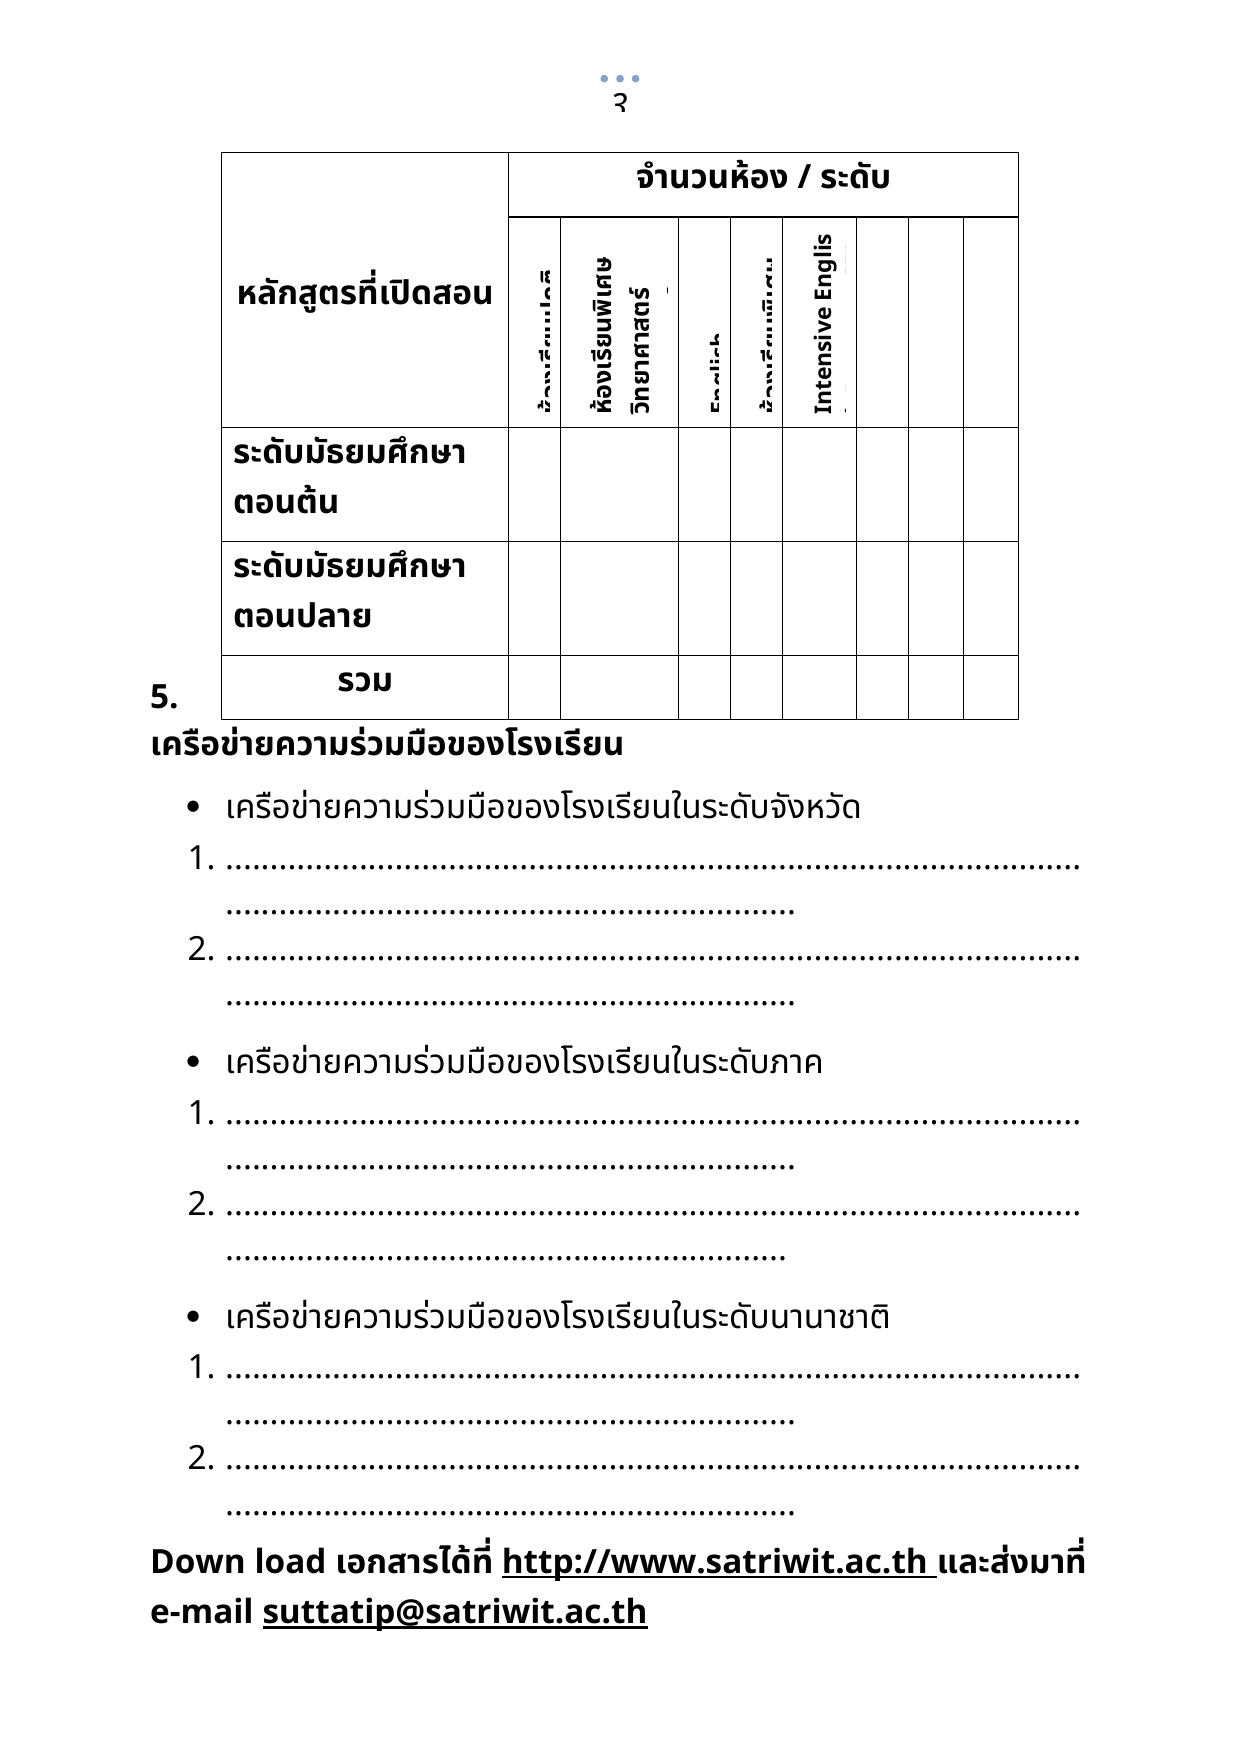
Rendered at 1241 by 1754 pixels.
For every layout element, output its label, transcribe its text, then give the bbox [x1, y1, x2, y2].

table_cell ระดับมัธยมศึกษาตอนต้น [222, 428, 508, 541]
table_cell ห้องเรียนพิเศษ วิทย์ -คณิต [731, 218, 782, 427]
table_cell [909, 428, 963, 541]
table_cell [561, 656, 678, 719]
table_cell ห้องเรียนพิเศษวิทยาศาสตร์ คณิตศาสตร์ เทคโนโลยีและสิ่งแวดล้อม (สสวท สอวน.) [561, 218, 678, 427]
table_cell [964, 218, 1018, 427]
table_cell [964, 542, 1018, 655]
list ................................................................................................................................................................ [187, 1434, 1090, 1525]
table_cell ห้องเรียนปกติ [509, 218, 560, 427]
list เครือข่ายความร่วมมือของโรงเรียนในระดับภาค [187, 1038, 1090, 1088]
list เครือข่ายความร่วมมือของโรงเรียนในระดับจังหวัด [187, 783, 1090, 834]
list ............................................................................................................................................................... [187, 1179, 1090, 1270]
list ................................................................................................................................................................ [187, 1343, 1090, 1434]
table_cell Intensive English Program : IEP [783, 218, 856, 427]
table_cell [909, 218, 963, 427]
table_cell [679, 656, 730, 719]
table_cell [561, 428, 678, 541]
table_cell [783, 428, 856, 541]
table_cell [509, 656, 560, 719]
table_cell [964, 428, 1018, 541]
table_cell [783, 656, 856, 719]
table_cell [509, 428, 560, 541]
table_cell [857, 656, 908, 719]
table_cell [509, 542, 560, 655]
list ................................................................................................................................................................ [187, 1088, 1090, 1179]
table_cell [731, 656, 782, 719]
table_cell [964, 656, 1018, 719]
table_cell English Program : EP/MEP [679, 218, 730, 427]
table_header จำนวนห้อง / ระดับ [509, 153, 1018, 216]
list เครือข่ายความร่วมมือของโรงเรียนในระดับนานาชาติ [187, 1293, 1090, 1343]
text 5. เครือข่ายความร่วมมือของโรงเรียน [150, 673, 1090, 771]
table_cell [909, 542, 963, 655]
table_cell [731, 542, 782, 655]
table_cell [783, 542, 856, 655]
table_cell รวม [222, 656, 508, 719]
table_cell [679, 542, 730, 655]
table_cell [857, 542, 908, 655]
table_cell [679, 428, 730, 541]
table_cell [909, 656, 963, 719]
table_cell [731, 428, 782, 541]
table_cell [857, 428, 908, 541]
table_cell [561, 542, 678, 655]
list ................................................................................................................................................................ [187, 924, 1090, 1015]
table_cell ระดับมัธยมศึกษาตอนปลาย [222, 542, 508, 655]
table_cell [857, 218, 908, 427]
table_header หลักสูตรที่เปิดสอน [222, 153, 508, 427]
list ................................................................................................................................................................ [187, 834, 1090, 924]
